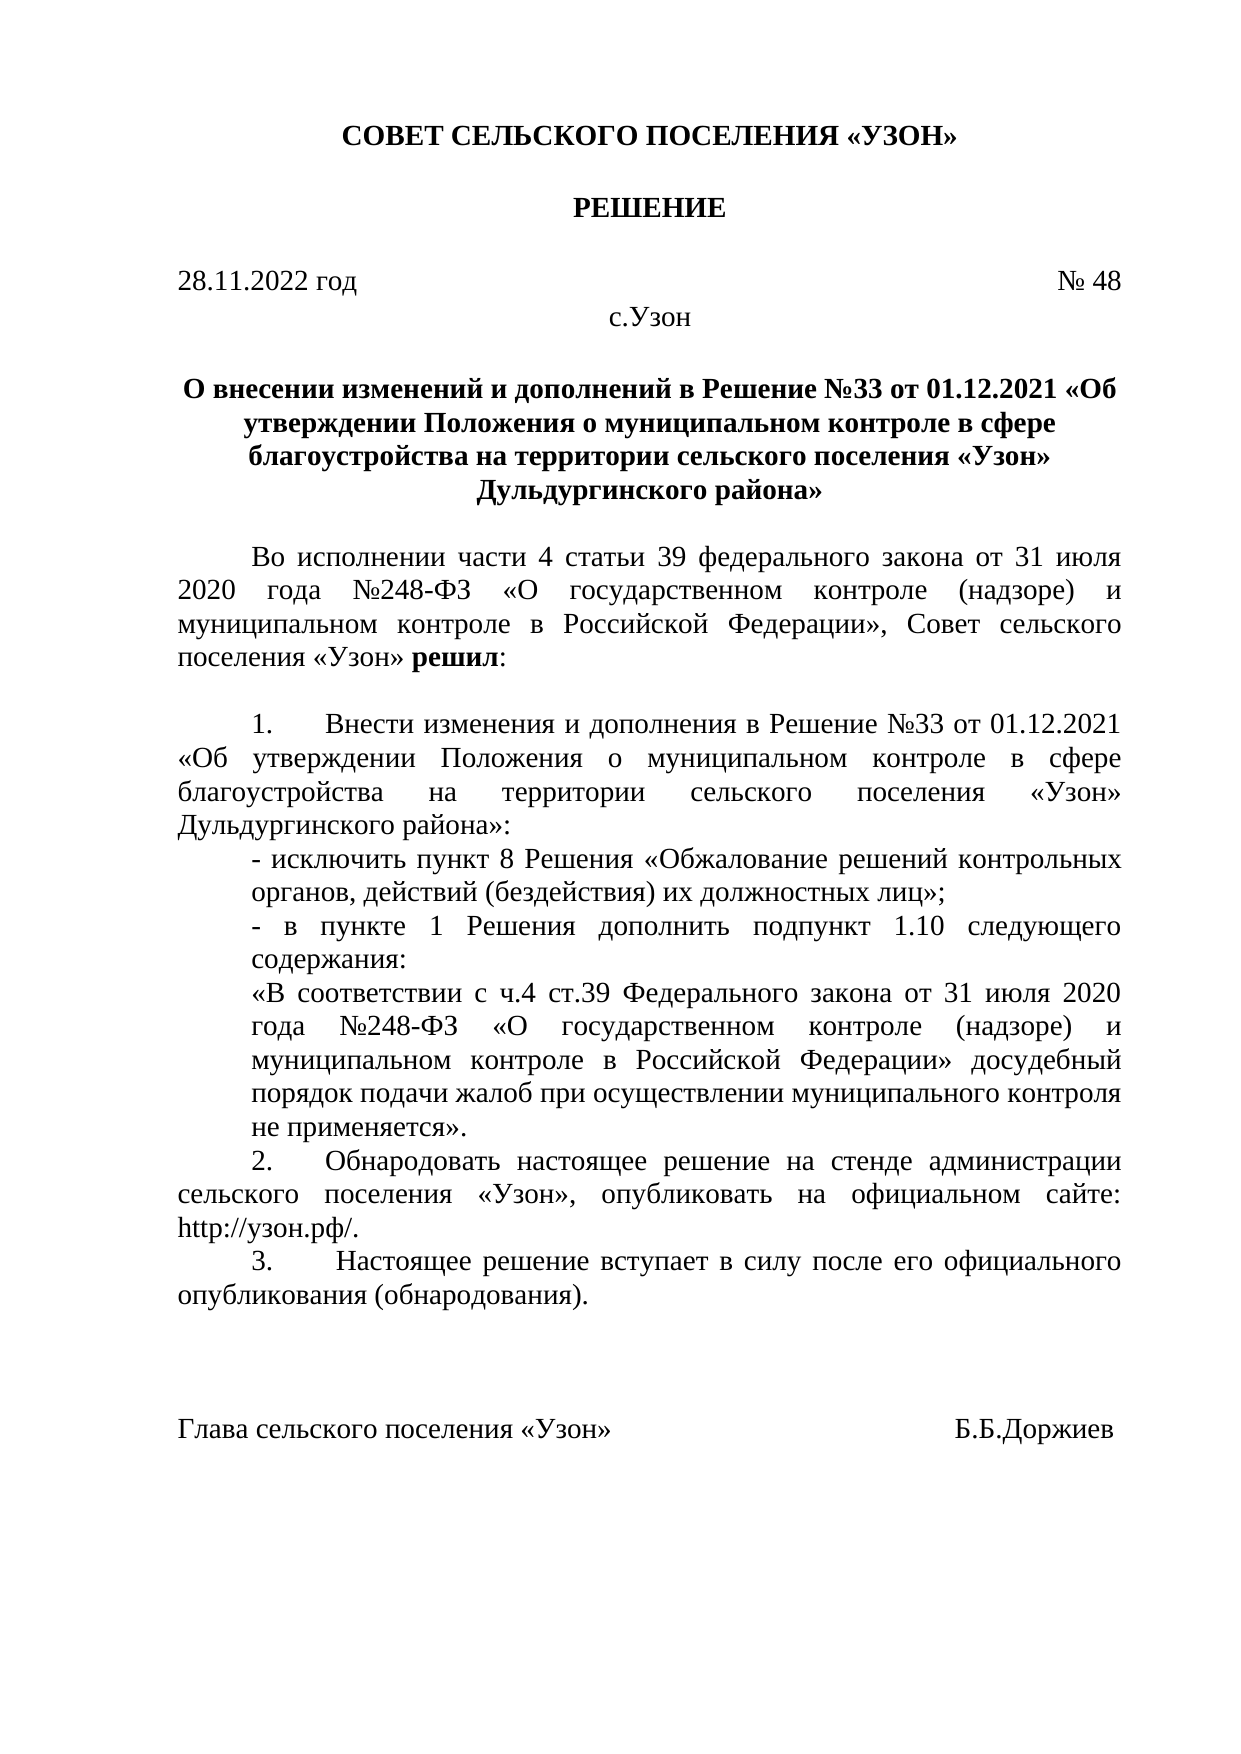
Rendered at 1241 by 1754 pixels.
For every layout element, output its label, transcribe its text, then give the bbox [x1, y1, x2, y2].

list Настоящее решение вступает в силу после его официального опубликования (обнародования). [177, 1243, 1122, 1310]
title Внести изменения и дополнения в Решение №33 от 01.12.2021 «Об утверждении Положения о муниципальном контроле в сфере благоустройства на территории сельского поселения «Узон» Дульдургинского района»: [177, 707, 1122, 841]
title Во исполнении части 4 статьи 39 федерального закона от 31 июля 2020 года №248-ФЗ «О государственном контроле (надзоре) и муниципальном контроле в Российской Федерации», Совет сельского поселения «Узон» решил: [177, 539, 1122, 673]
text «В соответствии с ч.4 ст.39 Федерального закона от 31 июля 2020 года №248-ФЗ «О государственном контроле (надзоре) и муниципальном контроле в Российской Федерации» досудебный порядок подачи жалоб при осуществлении муниципального контроля не применяется». [251, 975, 1122, 1143]
text - в пункте 1 Решения дополнить подпункт 1.10 следующего содержания: [251, 908, 1122, 975]
text Глава сельского поселения «Узон» Б.Б.Доржиев [177, 1411, 1122, 1444]
text СОВЕТ СЕЛЬСКОГО ПОСЕЛЕНИЯ «УЗОН» [177, 118, 1122, 152]
text с.Узон [177, 299, 1122, 332]
list Обнародовать настоящее решение на стенде администрации сельского поселения «Узон», опубликовать на официальном сайте: http://узон.рф/. [177, 1143, 1122, 1243]
text - исключить пункт 8 Решения «Обжалование решений контрольных органов, действий (бездействия) их должностных лиц»; [251, 841, 1122, 908]
title О внесении изменений и дополнений в Решение №33 от 01.12.2021 «Об утверждении Положения о муниципальном контроле в сфере благоустройства на территории сельского поселения «Узон» Дульдургинского района» [177, 371, 1122, 505]
text 28.11.2022 год № 48 [177, 263, 1122, 296]
text РЕШЕНИЕ [177, 190, 1122, 224]
